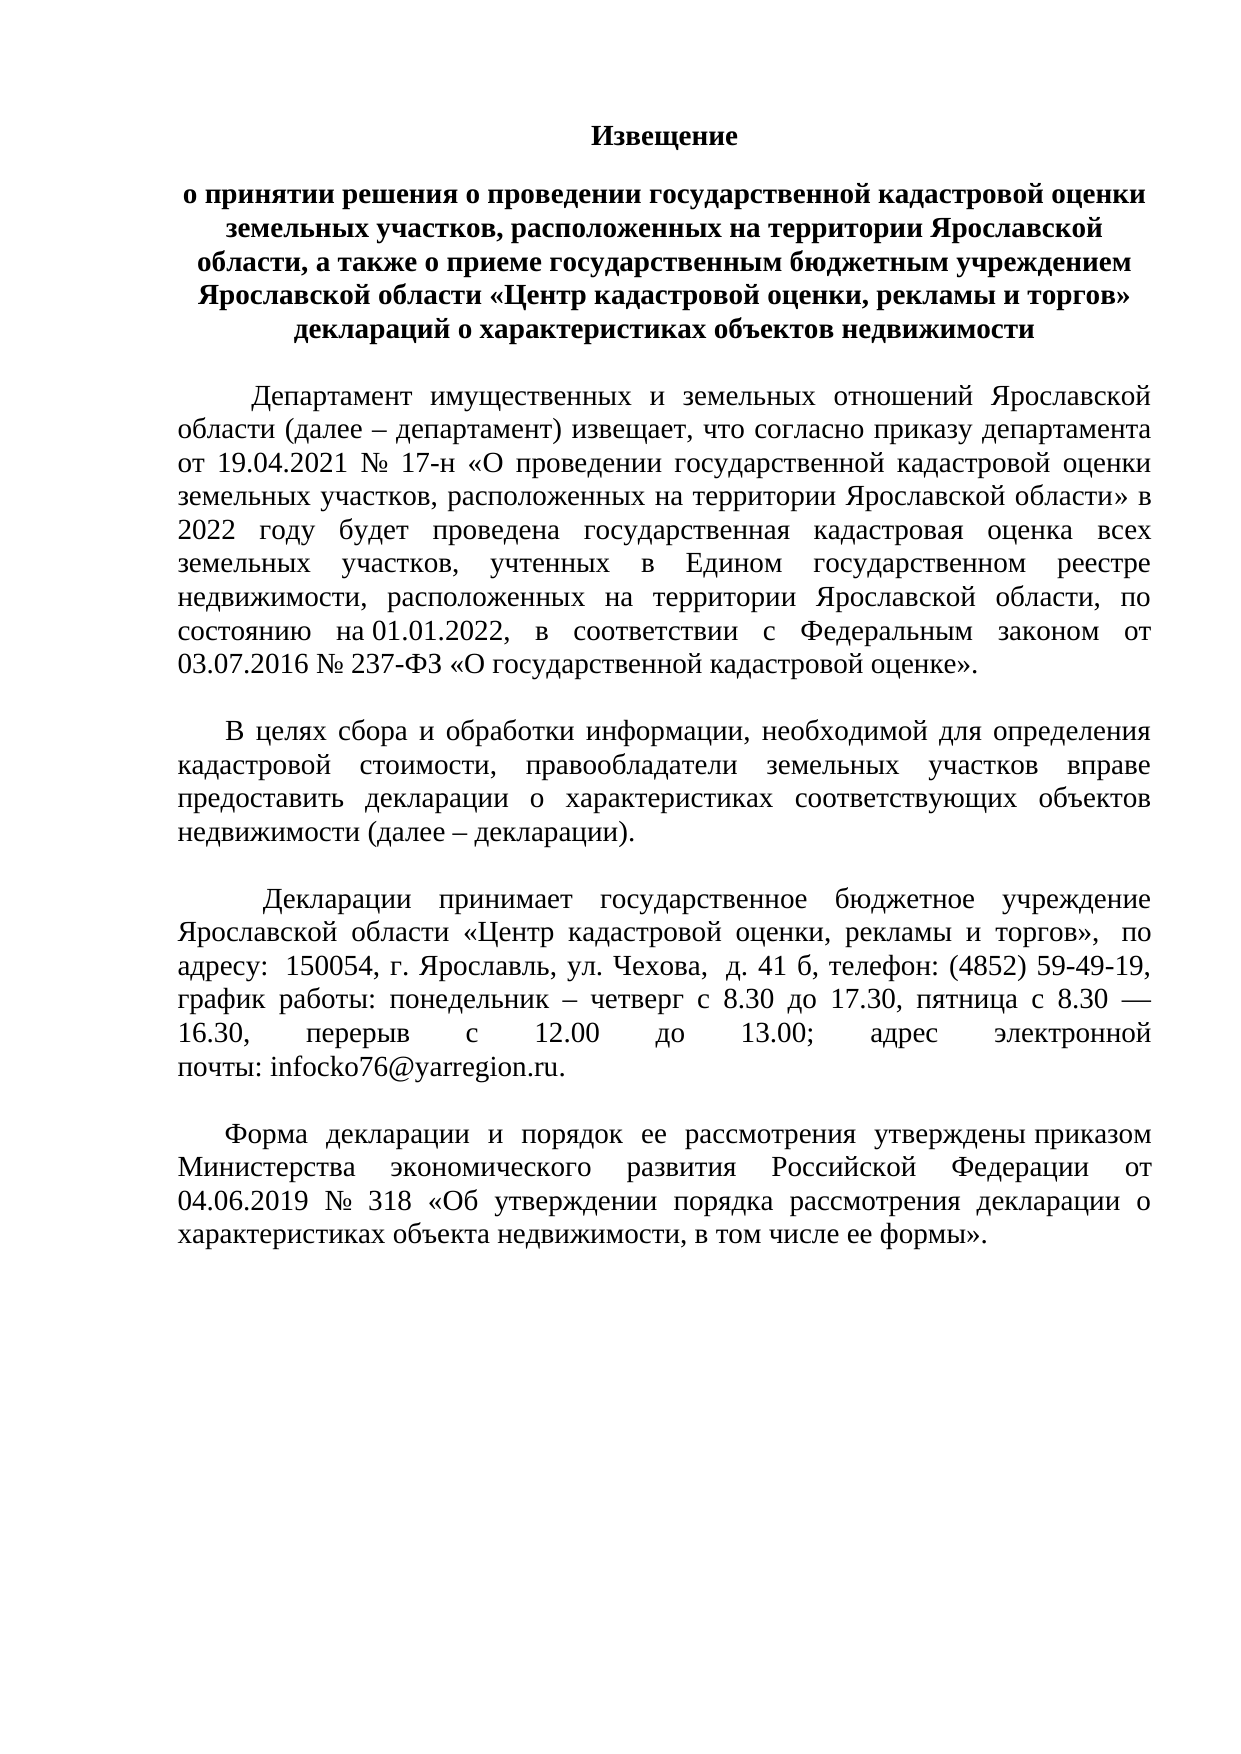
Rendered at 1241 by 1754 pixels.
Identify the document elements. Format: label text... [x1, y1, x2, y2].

text В целях сбора и обработки информации, необходимой для определения кадастровой стоимости, правообладатели земельных участков вправе предоставить декларации о характеристиках соответствующих объектов недвижимости (далее – декларации). [177, 680, 1152, 847]
text ​Извещение [177, 118, 1152, 152]
text Декларации принимает государственное бюджетное учреждение Ярославской области «Центр кадастровой оценки, рекламы и торгов», по адресу: 150054, г. Ярославль, ул. Чехова, д. 41 б, телефон: (4852) 59-49-19, график работы: понедельник – четверг с 8.30 до 17.30, пятница с 8.30 — 16.30, перерыв с 12.00 до 13.00; адрес электронной почты: infocko76@yarregion.ru. Форма декларации и порядок ее рассмотрения утверждены приказом Министерства экономического развития Российской Федерации от 04.06.2019 № 318 «Об утверждении порядка рассмотрения декларации о характеристиках объекта недвижимости, в том числе ее формы». [177, 847, 1152, 1250]
text Департамент имущественных и земельных отношений Ярославской области (далее – департамент) извещает, что согласно приказу департамента от 19.04.2021 № 17-н «О проведении государственной кадастровой оценки земельных участков, расположенных на территории Ярославской области» в 2022 году будет проведена государственная кадастровая оценка всех земельных участков, учтенных в Едином государственном реестре недвижимости, расположенных на территории Ярославской области, по состоянию на 01.01.2022, в соответствии с Федеральным законом от 03.07.2016 № 237-ФЗ «О государственной кадастровой оценке». [177, 378, 1152, 680]
text о принятии решения о проведении государственной кадастровой оценки земельных участков, расположенных на территории Ярославской области, а также о приеме государственным бюджетным учреждением Ярославской области «Центр кадастровой оценки, рекламы и торгов» деклараций о характеристиках объектов недвижимости [177, 177, 1152, 344]
